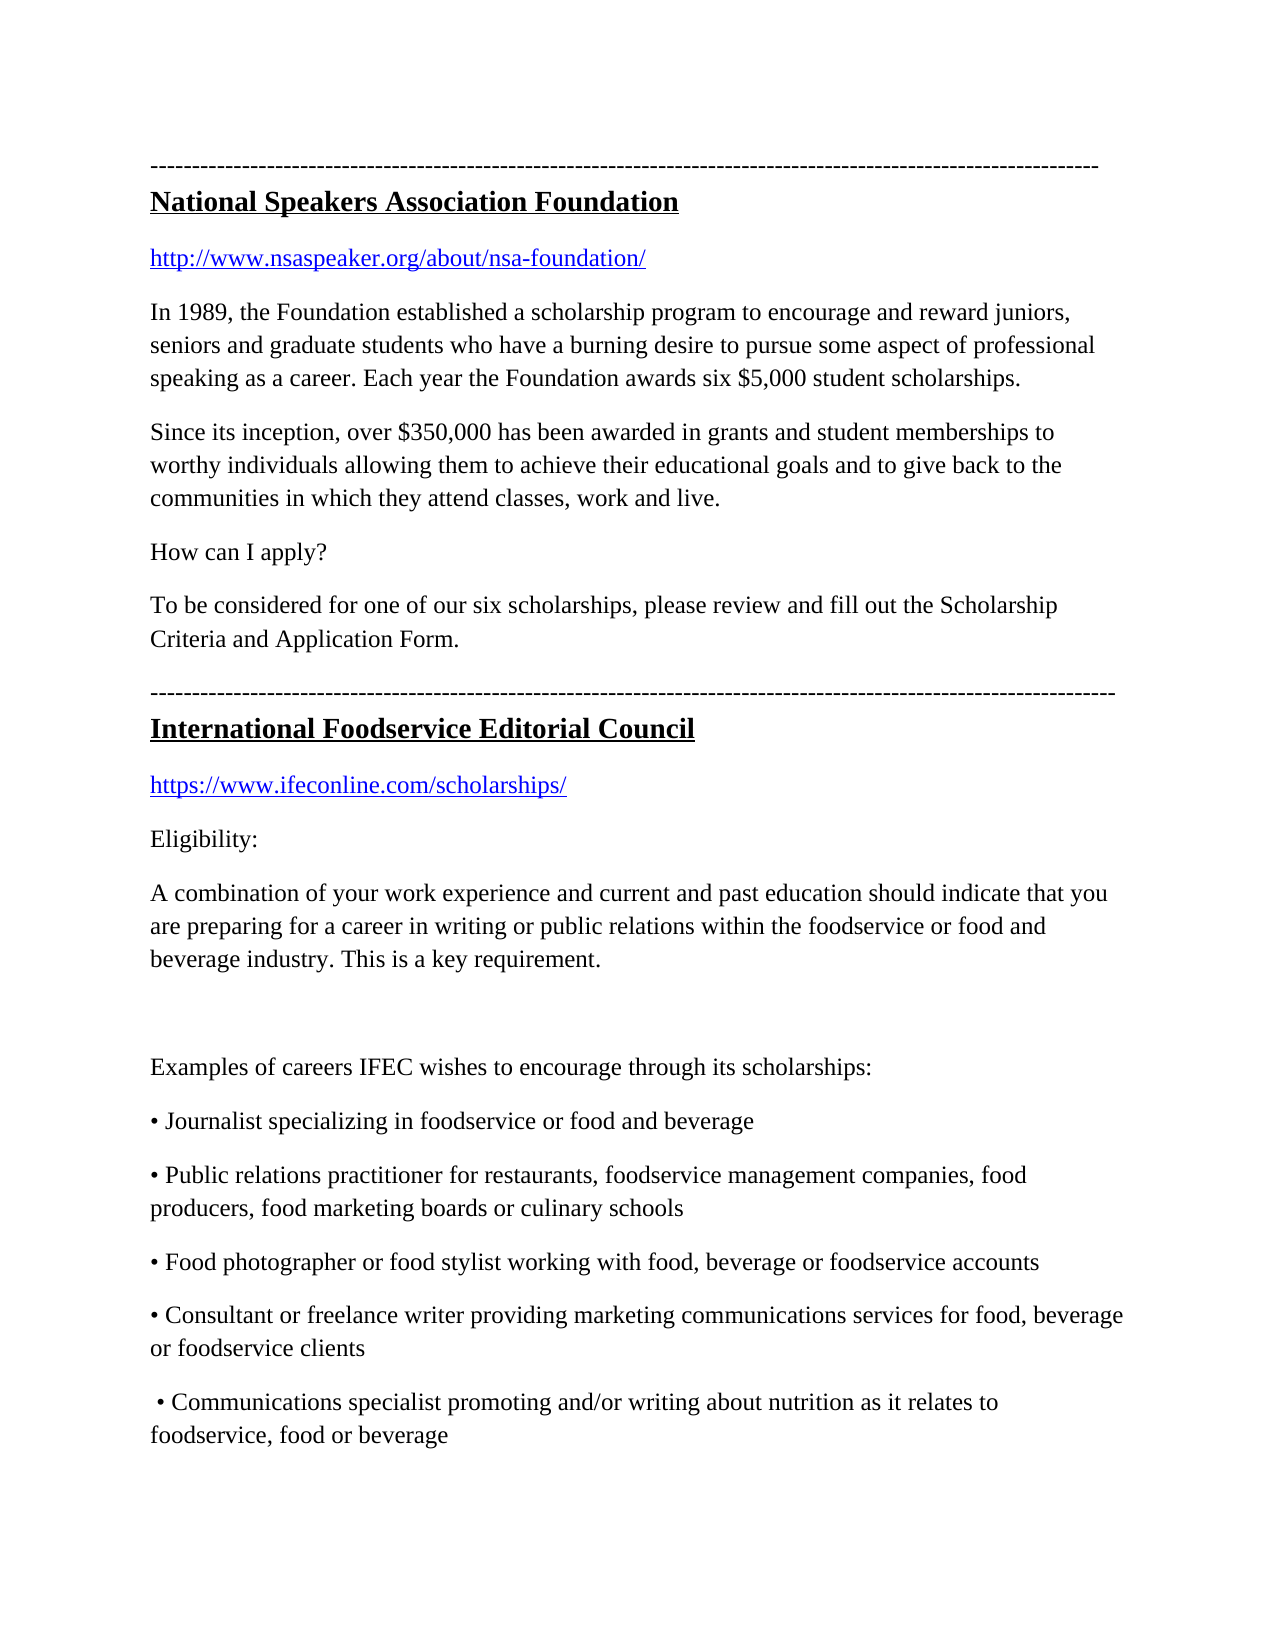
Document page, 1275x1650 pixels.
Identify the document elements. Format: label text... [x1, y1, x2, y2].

text How can I apply? [150, 537, 1125, 566]
text • Communications specialist promoting and/or writing about nutrition as it relates to foodservice, food or beverage [150, 1387, 1125, 1449]
text Eligibility: [150, 824, 1125, 853]
text A combination of your work experience and current and past education should indicate that you are preparing for a career in writing or public relations within the foodservice or food and beverage industry. This is a key requirement. [150, 878, 1125, 973]
text To be considered for one of our six scholarships, please review and fill out the Scholarship Criteria and Application Form. [150, 591, 1125, 652]
text • Food photographer or food stylist working with food, beverage or foodservice accounts [150, 1247, 1125, 1275]
text Since its inception, over $350,000 has been awarded in grants and student memberships to worthy individuals allowing them to achieve their educational goals and to give back to the communities in which they attend classes, work and live. [150, 417, 1125, 512]
text • Consultant or freelance writer providing marketing communications services for food, beverage or foodservice clients [150, 1301, 1125, 1362]
text • Public relations practitioner for restaurants, foodservice management companies, food producers, food marketing boards or culinary schools [150, 1160, 1125, 1222]
text http://www.nsaspeaker.org/about/nsa-foundation/ [150, 243, 1125, 272]
text https://www.ifeconline.com/scholarships/ [150, 771, 1125, 799]
text Examples of careers IFEC wishes to encourage through its scholarships: [150, 1052, 1125, 1081]
text ------------------------------------------------------------------------------------------------------------------National Speakers Association Foundation [150, 150, 1125, 217]
text --------------------------------------------------------------------------------------------------------------------International Foodservice Editorial Council [150, 677, 1125, 745]
text • Journalist specializing in foodservice or food and beverage [150, 1106, 1125, 1135]
text In 1989, the Foundation established a scholarship program to encourage and reward juniors, seniors and graduate students who have a burning desire to pursue some aspect of professional speaking as a career. Each year the Foundation awards six $5,000 student scholarships. [150, 297, 1125, 392]
